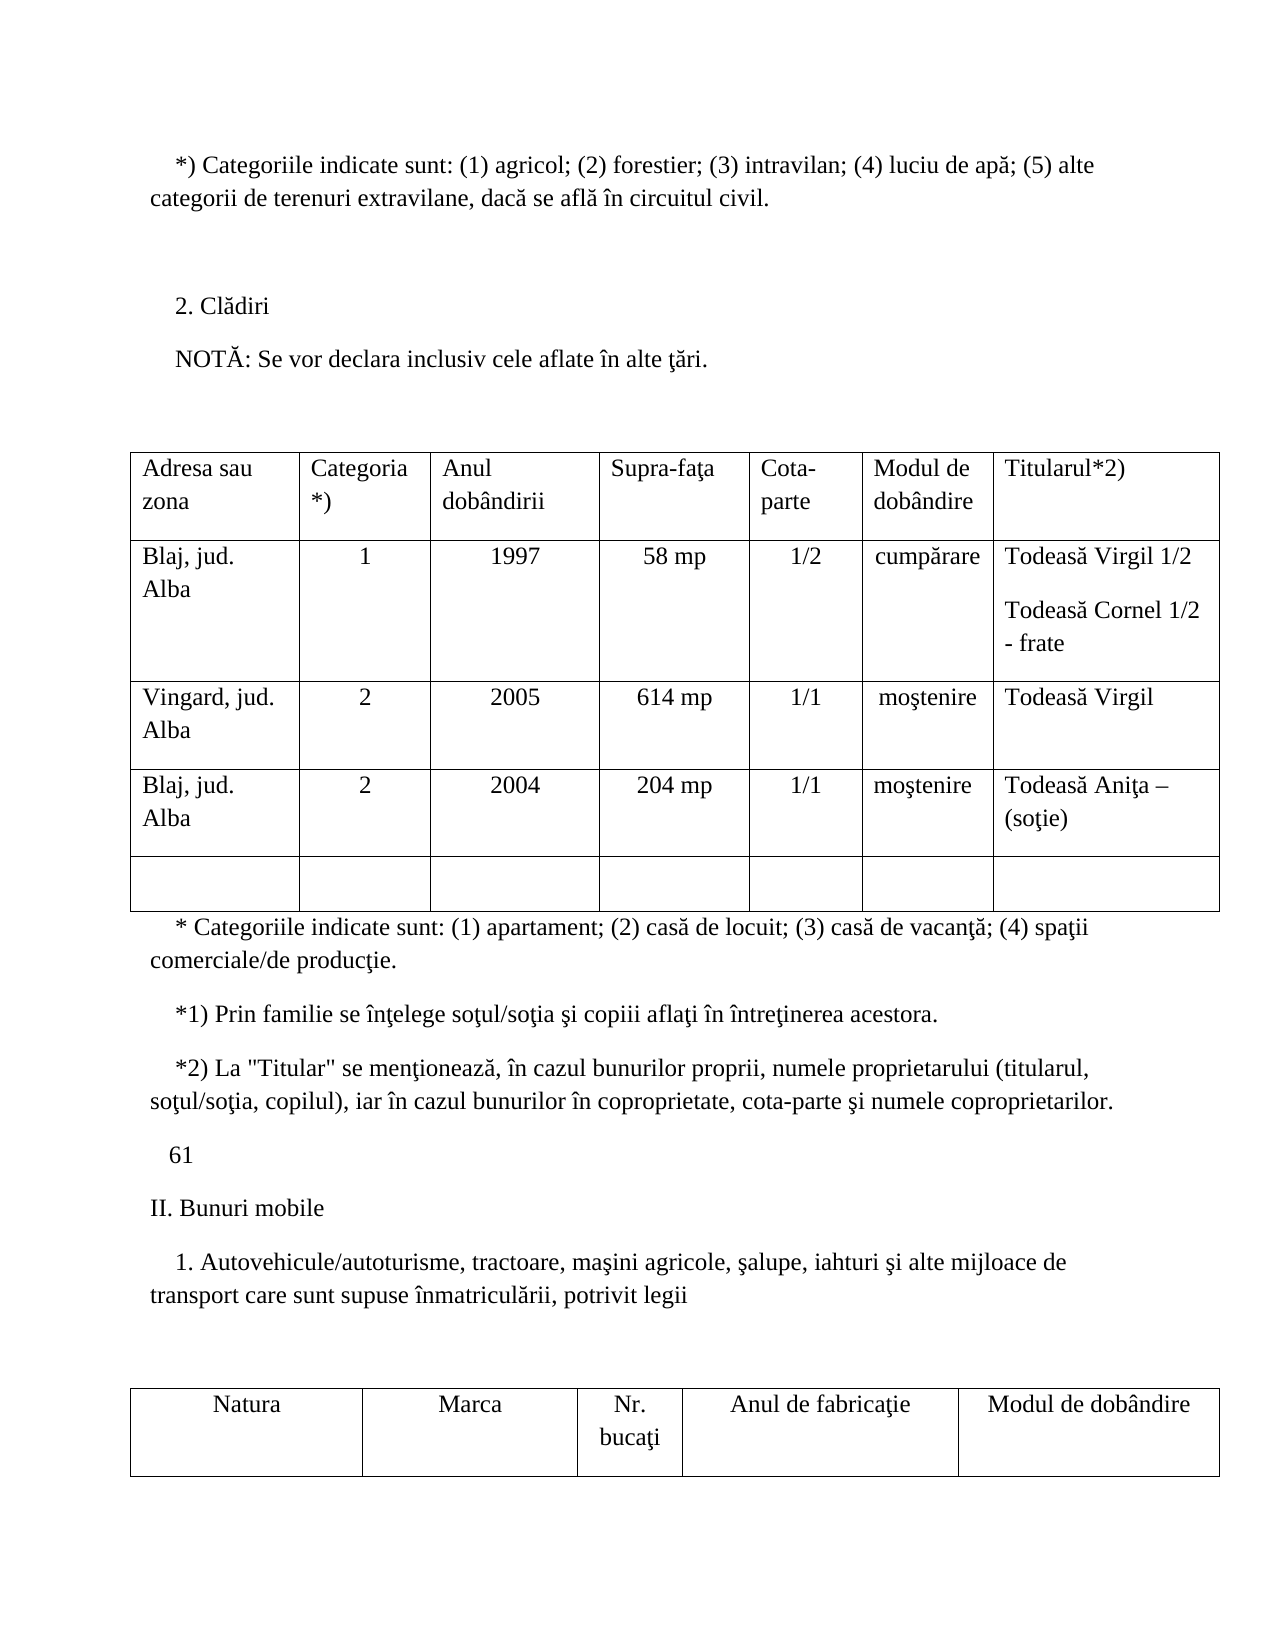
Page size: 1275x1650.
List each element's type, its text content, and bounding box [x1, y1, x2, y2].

table_cell [994, 857, 1219, 911]
table_cell Todeasă Virgil 1/2 Todeasă Cornel 1/2 - frate [994, 541, 1219, 681]
table_header Nr. bucaţi [578, 1389, 682, 1476]
table_cell 1/2 [750, 541, 862, 681]
table_cell 1 [300, 541, 430, 681]
table_cell 204 mp [600, 770, 749, 856]
table_header Anul de fabricaţie [683, 1389, 958, 1476]
text *2) La "Titular" se menţionează, în cazul bunurilor proprii, numele proprietarului (titularul, soţul/soţia, copilul), iar în cazul bunurilor în coproprietate, cota-parte şi numele coproprietarilor. [150, 1053, 1125, 1114]
table_cell [131, 857, 299, 911]
table_cell [300, 857, 430, 911]
table_header Marca [363, 1389, 577, 1476]
table_header Supra-faţa [600, 453, 749, 540]
table_cell 614 mp [600, 682, 749, 769]
text * Categoriile indicate sunt: (1) apartament; (2) casă de locuit; (3) casă de vacanţă; (4) spaţii comerciale/de producţie. [150, 912, 1125, 974]
table_cell moştenire [863, 770, 993, 856]
table_cell moştenire [863, 682, 993, 769]
table_cell 2005 [431, 682, 599, 769]
table_header Categoria*) [300, 453, 430, 540]
table_cell [750, 857, 862, 911]
table_header Titularul*2) [994, 453, 1219, 540]
table_header Anul dobândirii [431, 453, 599, 540]
table_header Modul de dobândire [959, 1389, 1219, 1476]
table_cell Blaj, jud. Alba [131, 541, 299, 681]
table_cell 2 [300, 682, 430, 769]
text 61 [150, 1140, 1125, 1168]
table_cell 58 mp [600, 541, 749, 681]
table_cell 1/1 [750, 682, 862, 769]
table_cell 1997 [431, 541, 599, 681]
table_cell 1/1 [750, 770, 862, 856]
table_header Adresa sau zona [131, 453, 299, 540]
table_cell [863, 857, 993, 911]
table_cell Blaj, jud. Alba [131, 770, 299, 856]
table_cell Todeasă Virgil [994, 682, 1219, 769]
table_cell 2004 [431, 770, 599, 856]
text 2. Clădiri [150, 291, 1125, 319]
text 1. Autovehicule/autoturisme, tractoare, maşini agricole, şalupe, iahturi şi alte mijloace de transport care sunt supuse înmatriculării, potrivit legii [150, 1247, 1125, 1309]
text II. Bunuri mobile [150, 1193, 1125, 1222]
table_cell [600, 857, 749, 911]
table_cell Vingard, jud. Alba [131, 682, 299, 769]
table_cell 2 [300, 770, 430, 856]
text *1) Prin familie se înţelege soţul/soţia şi copiii aflaţi în întreţinerea acestora. [150, 999, 1125, 1028]
table_cell [431, 857, 599, 911]
table_header Cota-parte [750, 453, 862, 540]
table_cell cumpărare [863, 541, 993, 681]
table_header Modul de dobândire [863, 453, 993, 540]
table_cell Todeasă Aniţa – (soţie) [994, 770, 1219, 856]
text *) Categoriile indicate sunt: (1) agricol; (2) forestier; (3) intravilan; (4) luciu de apă; (5) alte categorii de terenuri extravilane, dacă se află în circuitul civil. [150, 150, 1125, 212]
text NOTĂ: Se vor declara inclusiv cele aflate în alte ţări. [150, 344, 1125, 373]
table_header Natura [131, 1389, 362, 1476]
